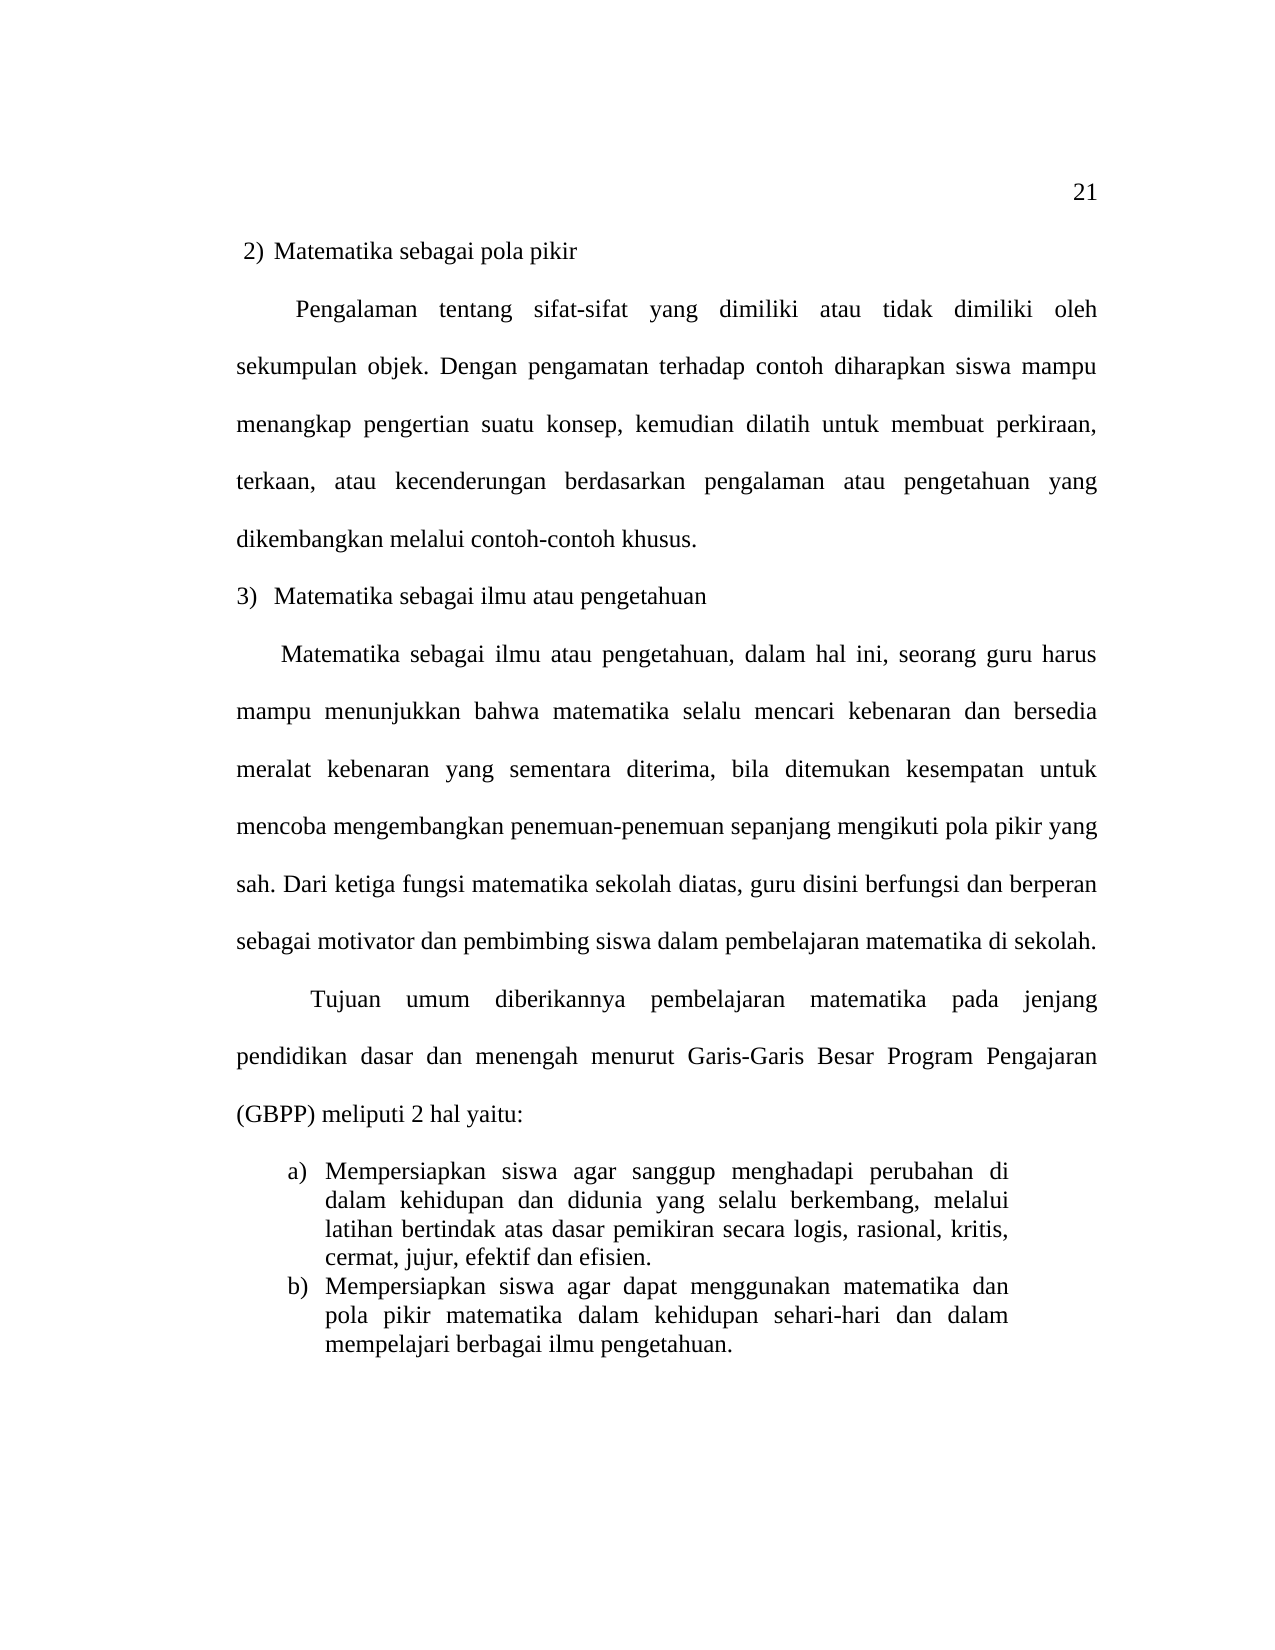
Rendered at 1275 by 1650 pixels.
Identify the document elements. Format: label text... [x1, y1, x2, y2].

list Mempersiapkan siswa agar dapat menggunakan matematika dan pola pikir matematika dalam kehidupan sehari-hari dan dalam mempelajari berbagai ilmu pengetahuan. [287, 1271, 1009, 1357]
list Matematika sebagai pola pikir [243, 236, 1098, 265]
text Pengalaman tentang sifat-sifat yang dimiliki atau tidak dimiliki oleh sekumpulan objek. Dengan pengamatan terhadap contoh diharapkan siswa mampu menangkap pengertian suatu konsep, kemudian dilatih untuk membuat perkiraan, terkaan, atau kecenderungan berdasarkan pengalaman atau pengetahuan yang dikembangkan melalui contoh-contoh khusus. [118, 294, 1098, 552]
list Matematika sebagai ilmu atau pengetahuan, dalam hal ini, seorang guru harus mampu menunjukkan bahwa matematika selalu mencari kebenaran dan bersedia meralat kebenaran yang sementara diterima, bila ditemukan kesempatan untuk mencoba mengembangkan penemuan-penemuan sepanjang mengikuti pola pikir yang sah. Dari ketiga fungsi matematika sekolah diatas, guru disini berfungsi dan berperan sebagai motivator dan pembimbing siswa dalam pembelajaran matematika di sekolah. [236, 639, 1098, 955]
list Matematika sebagai ilmu atau pengetahuan [236, 581, 1098, 610]
list Tujuan umum diberikannya pembelajaran matematika pada jenjang pendidikan dasar dan menengah menurut Garis-Garis Besar Program Pengajaran (GBPP) meliputi 2 hal yaitu: [236, 984, 1098, 1127]
list Mempersiapkan siswa agar sanggup menghadapi perubahan di dalam kehidupan dan didunia yang selalu berkembang, melalui latihan bertindak atas dasar pemikiran secara logis, rasional, kritis, cermat, jujur, efektif dan efisien. [287, 1156, 1009, 1271]
